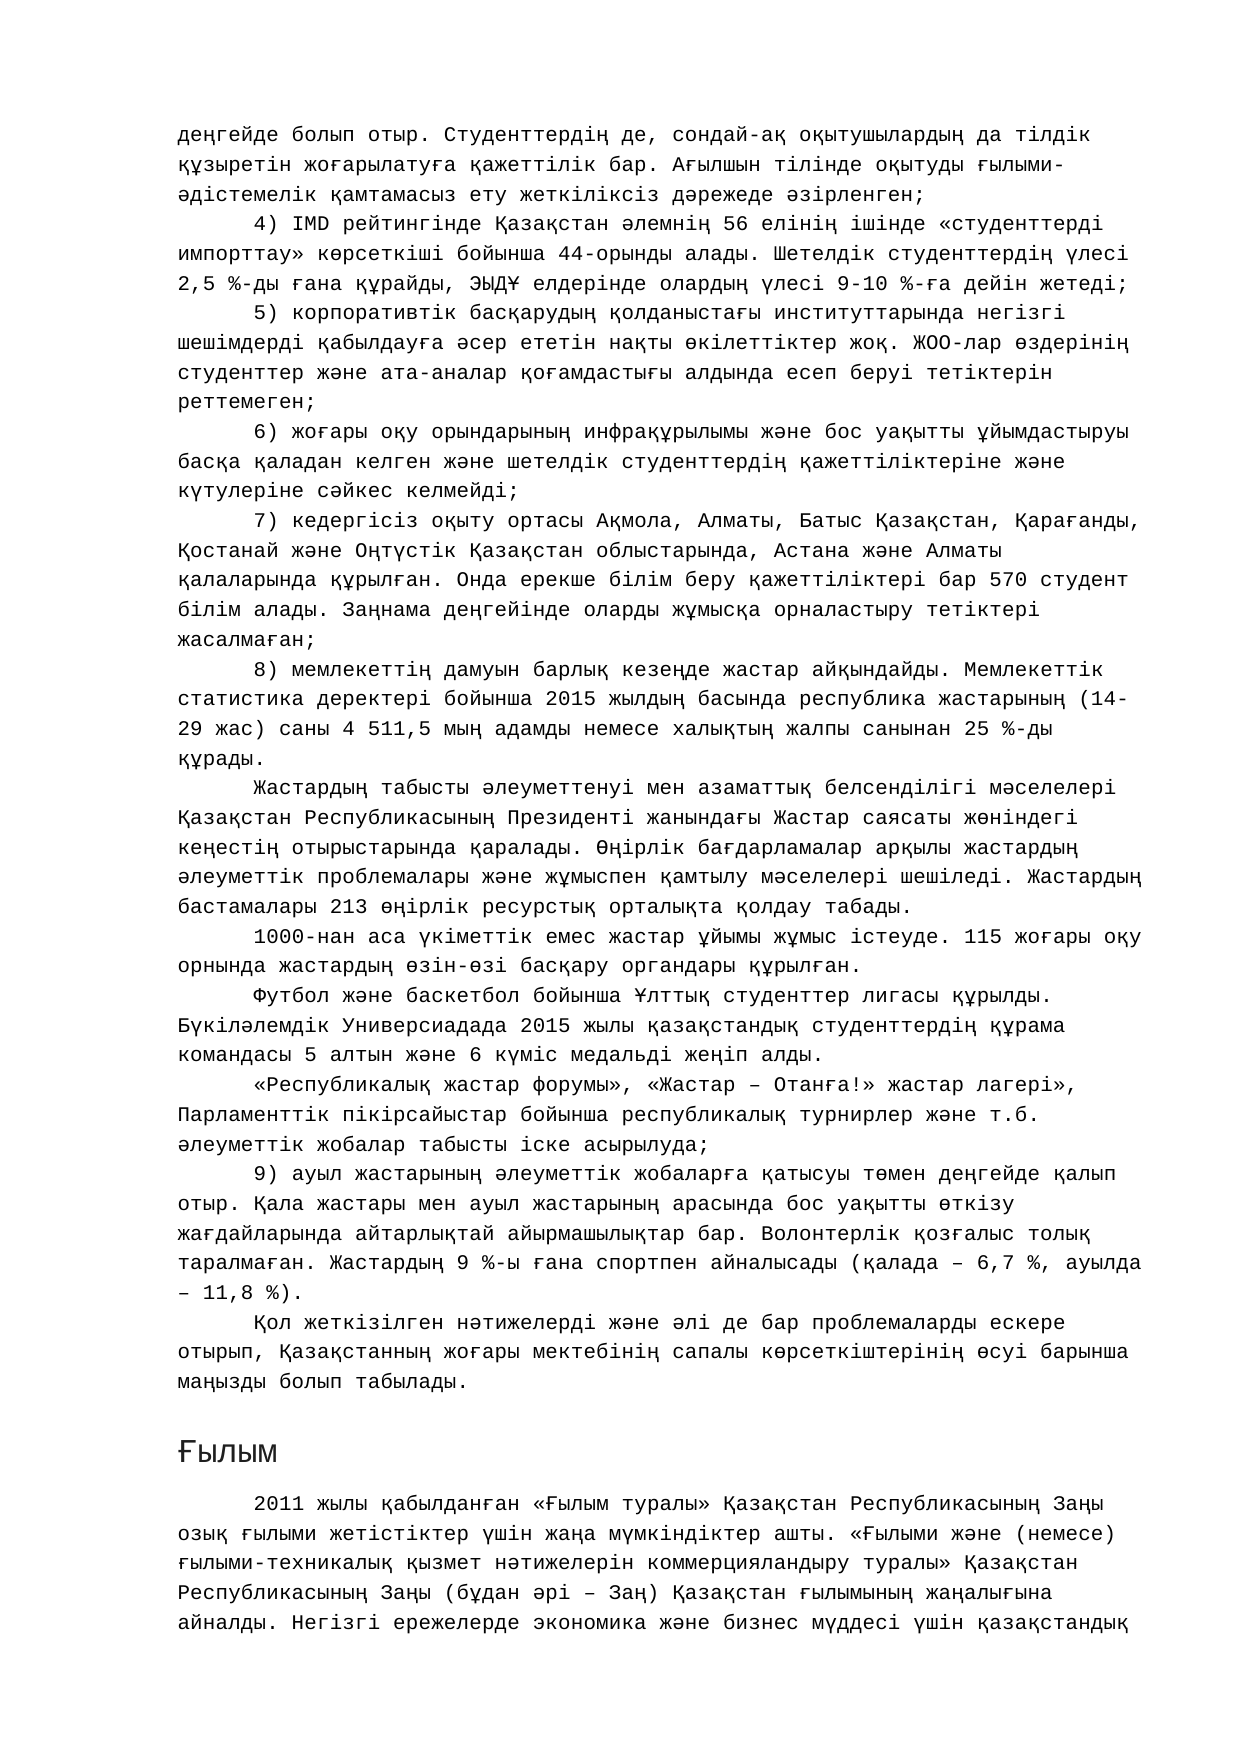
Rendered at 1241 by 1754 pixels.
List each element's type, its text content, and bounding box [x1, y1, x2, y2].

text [177, 118, 1152, 1395]
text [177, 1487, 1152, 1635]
text Ғылым [177, 1432, 1152, 1473]
